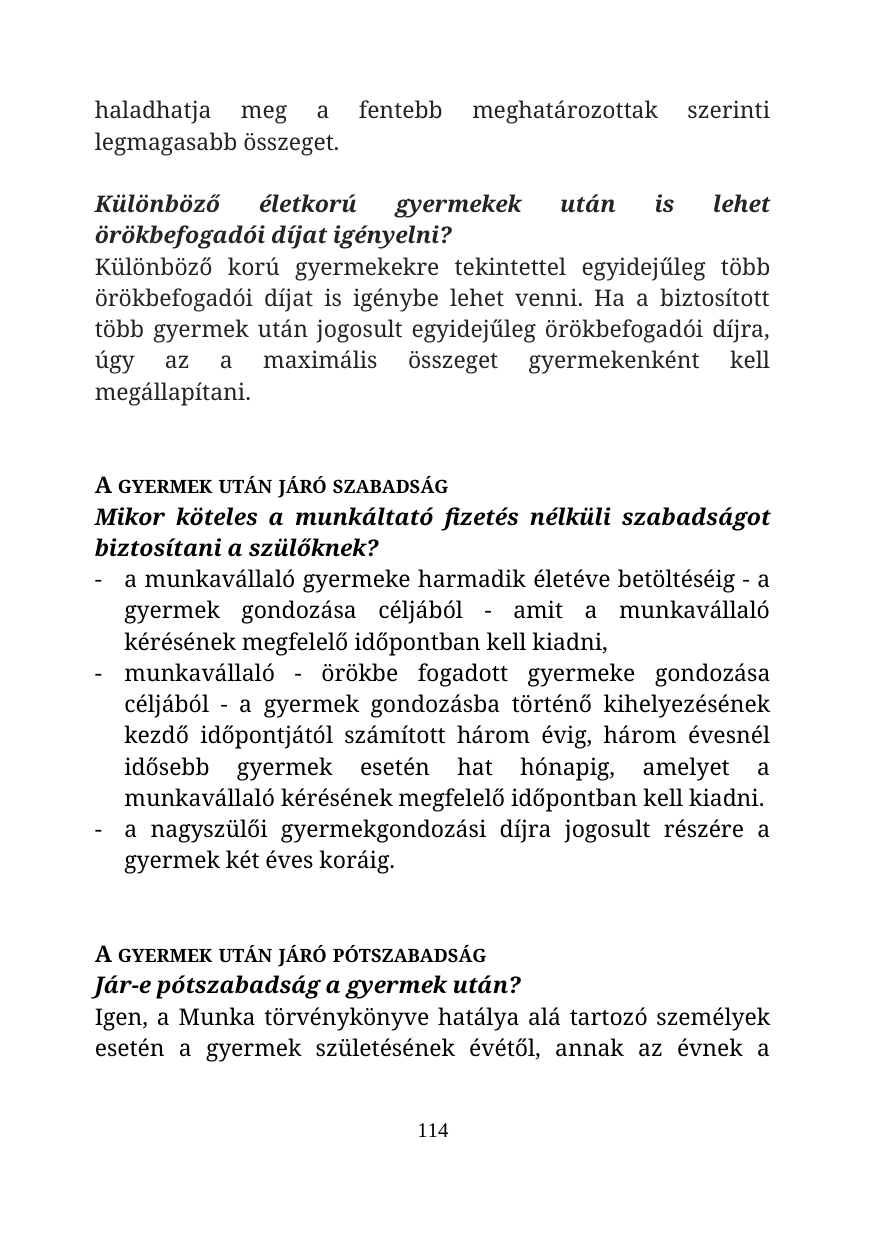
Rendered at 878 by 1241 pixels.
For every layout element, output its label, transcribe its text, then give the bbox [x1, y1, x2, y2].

text Különböző életkorú gyermekek után is lehet örökbefogadói díjat igényelni? [94, 188, 771, 251]
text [94, 1001, 771, 1063]
text Mikor köteles a munkáltató fizetés nélküli szabadságot biztosítani a szülőknek? [94, 501, 771, 563]
text - munkavállaló - örökbe fogadott gyermeke gondozása céljából - a gyermek gondozásba történő kihelyezésének kezdő időpontjától számított három évig, három évesnél idősebb gyermek esetén hat hónapig, amelyet a munkavállaló kérésének megfelelő időpontban kell kiadni. [94, 657, 771, 813]
subtitle A gyermek után járó pótszabadság [94, 938, 771, 969]
subtitle A gyermek után járó szabadság [94, 469, 771, 501]
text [94, 94, 771, 157]
text - a nagyszülői gyermekgondozási díjra jogosult részére a gyermek két éves koráig. [94, 813, 771, 876]
text Jár-e pótszabadság a gyermek után? [94, 969, 771, 1001]
text - a munkavállaló gyermeke harmadik életéve betöltéséig - a gyermek gondozása céljából - amit a munkavállaló kérésének megfelelő időpontban kell kiadni, [94, 563, 771, 657]
text Különböző korú gyermekekre tekintettel egyidejűleg több örökbefogadói díjat is igénybe lehet venni. Ha a biztosított több gyermek után jogosult egyidejűleg örökbefogadói díjra, úgy az a maximális összeget gyermekenként kell megállapítani. [94, 251, 771, 407]
